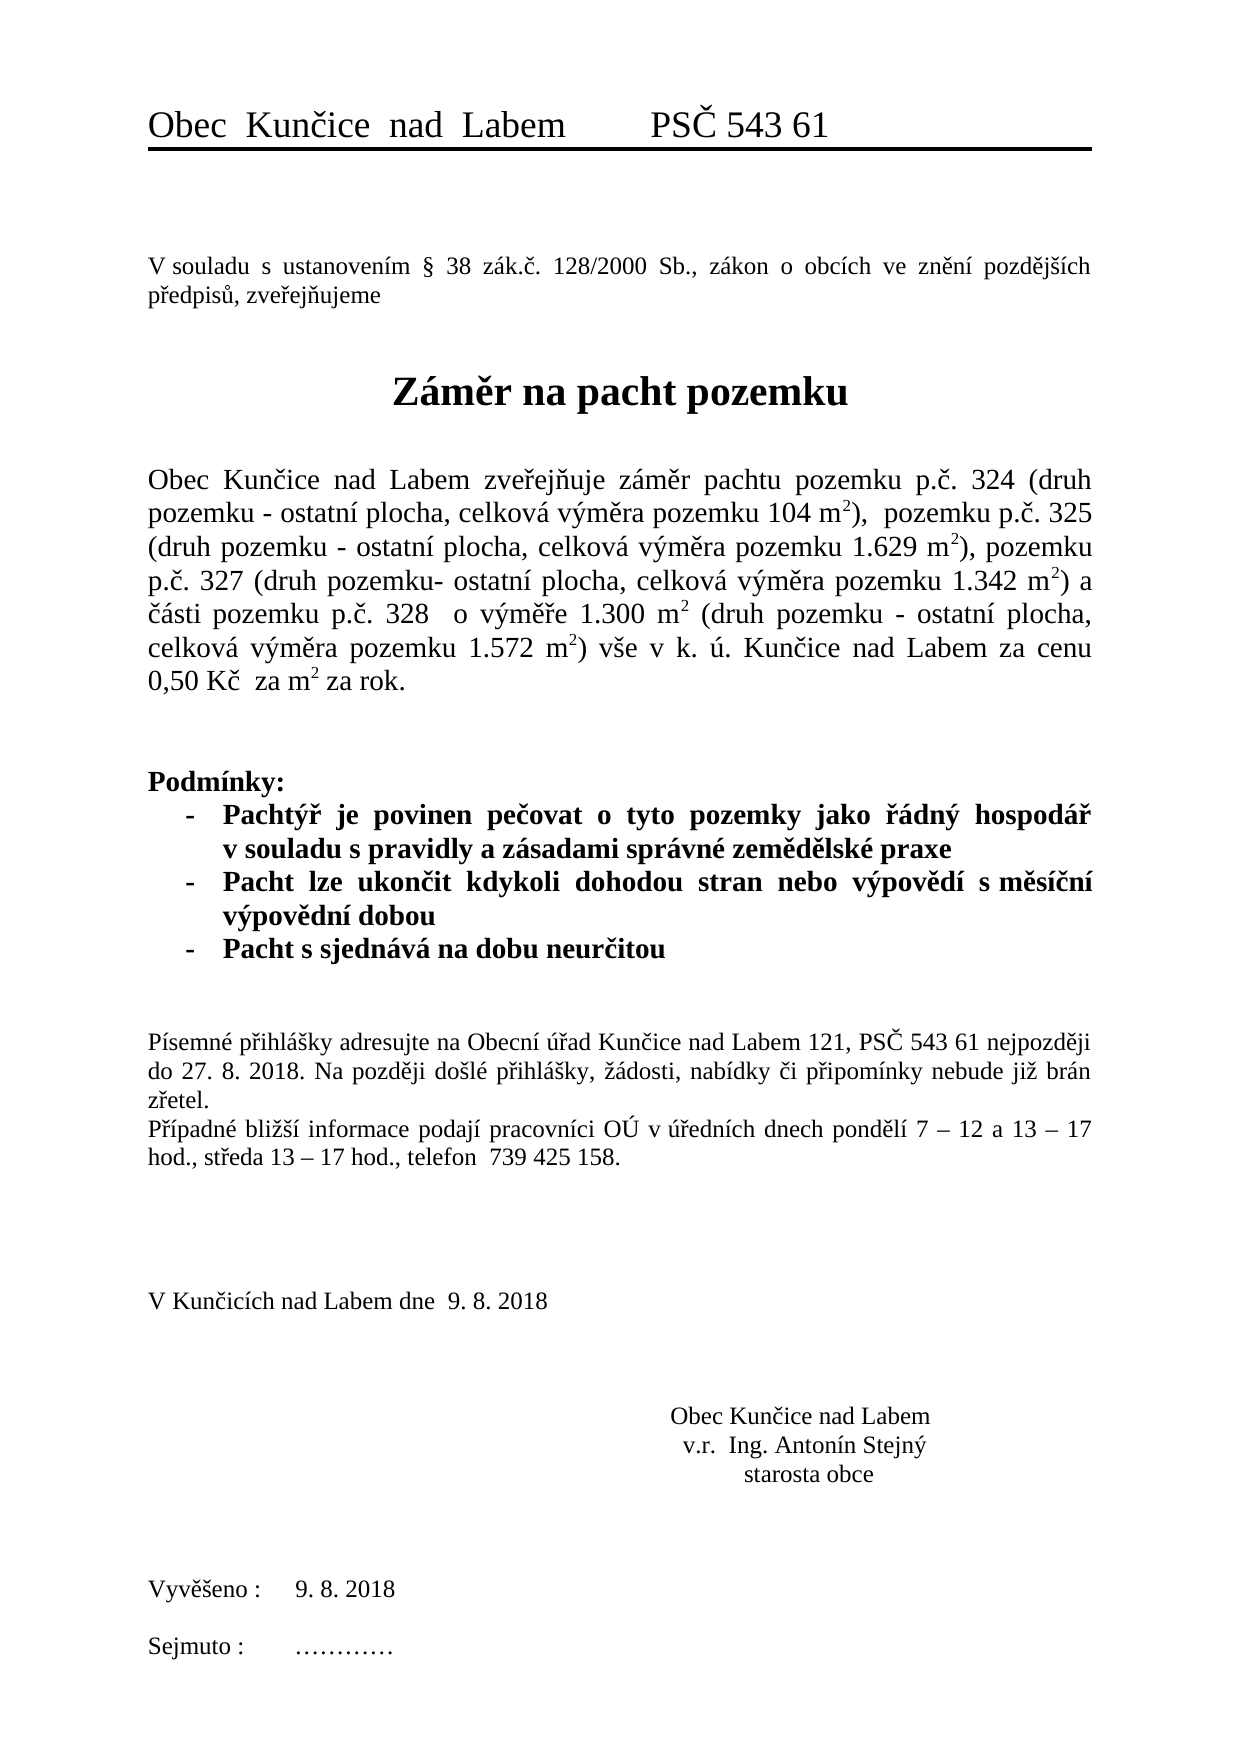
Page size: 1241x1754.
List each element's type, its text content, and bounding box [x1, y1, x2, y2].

text v.r. Ing. Antonín Stejný [148, 1430, 1092, 1459]
text Písemné přihlášky adresujte na Obecní úřad Kunčice nad Labem 121, PSČ 543 61 nejpozději do 27. 8. 2018. Na později došlé přihlášky, žádosti, nabídky či připomínky nebude již brán zřetel. [148, 1027, 1092, 1114]
subtitle Obec Kunčice nad Labem PSČ 543 61 [148, 102, 1092, 147]
text Obec Kunčice nad Labem [148, 1401, 1092, 1430]
text V Kunčicích nad Labem dne 9. 8. 2018 [148, 1286, 1092, 1315]
text V souladu s ustanovením § 38 zák.č. 128/2000 Sb., zákon o obcích ve znění pozdějších předpisů, zveřejňujeme [148, 251, 1092, 309]
text Sejmuto : ………… [148, 1631, 1092, 1660]
text Podmínky: [148, 764, 1092, 797]
list Pacht s sjednává na dobu neurčitou [185, 932, 1092, 965]
text Vyvěšeno : 9. 8. 2018 [148, 1574, 1092, 1602]
text Záměr na pacht pozemku [148, 366, 1092, 414]
list Pachtýř je povinen pečovat o tyto pozemky jako řádný hospodář v souladu s pravidly a zásadami správné zemědělské praxe [185, 797, 1092, 864]
text Obec Kunčice nad Labem zveřejňuje záměr pachtu pozemku p.č. 324 (druh pozemku - ostatní plocha, celková výměra pozemku 104 m2), pozemku p.č. 325 (druh pozemku - ostatní plocha, celková výměra pozemku 1.629 m2), pozemku p.č. 327 (druh pozemku- ostatní plocha, celková výměra pozemku 1.342 m2) a části pozemku p.č. 328 o výměře 1.300 m2 (druh pozemku - ostatní plocha, celková výměra pozemku 1.572 m2) vše v k. ú. Kunčice nad Labem za cenu 0,50 Kč za m2 za rok. [148, 462, 1092, 697]
text Případné bližší informace podají pracovníci OÚ v úředních dnech pondělí 7 – 12 a 13 – 17 hod., středa 13 – 17 hod., telefon 739 425 158. [148, 1114, 1092, 1171]
list Pacht lze ukončit kdykoli dohodou stran nebo výpovědí s měsíční výpovědní dobou [185, 864, 1092, 932]
text starosta obce [664, 1459, 1092, 1487]
